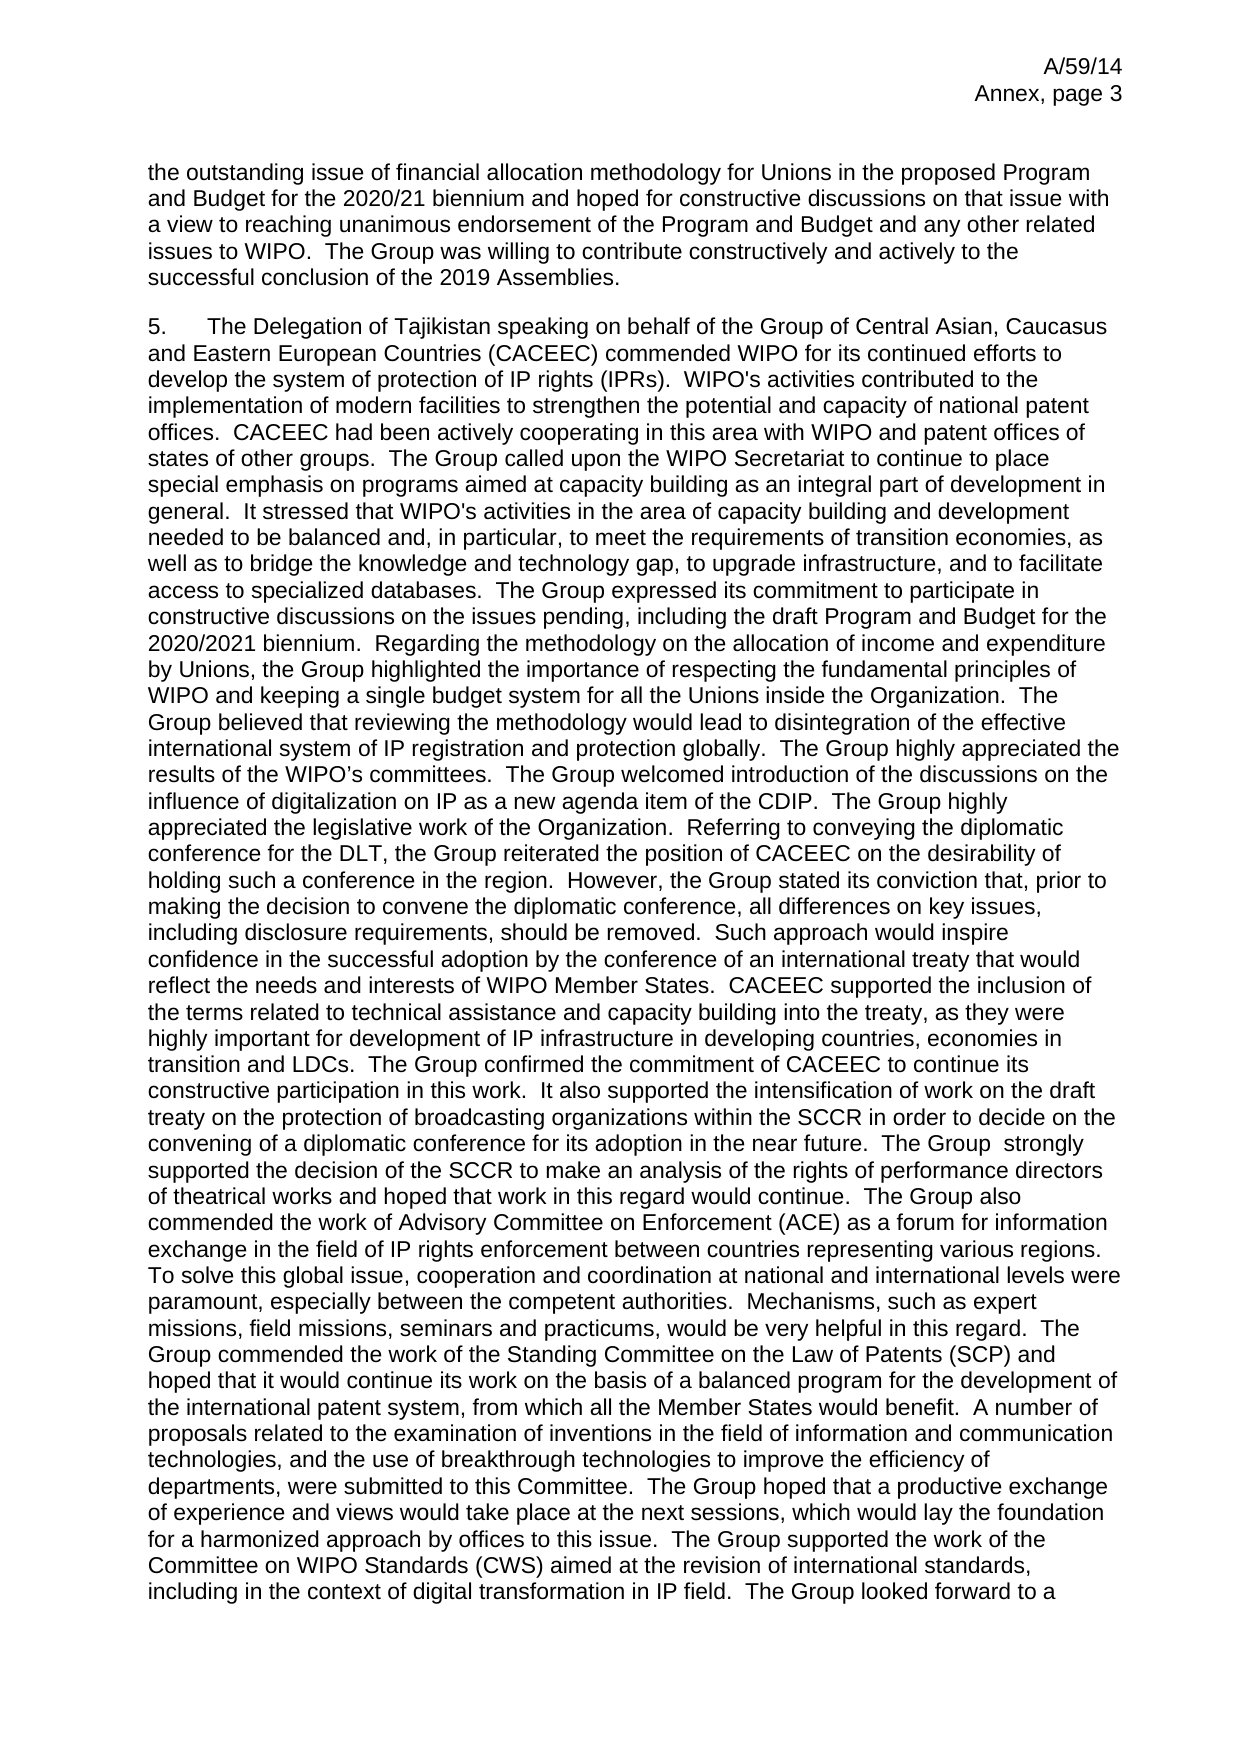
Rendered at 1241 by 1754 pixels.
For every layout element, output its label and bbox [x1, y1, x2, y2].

text [148, 158, 1122, 290]
text [148, 313, 1122, 1604]
